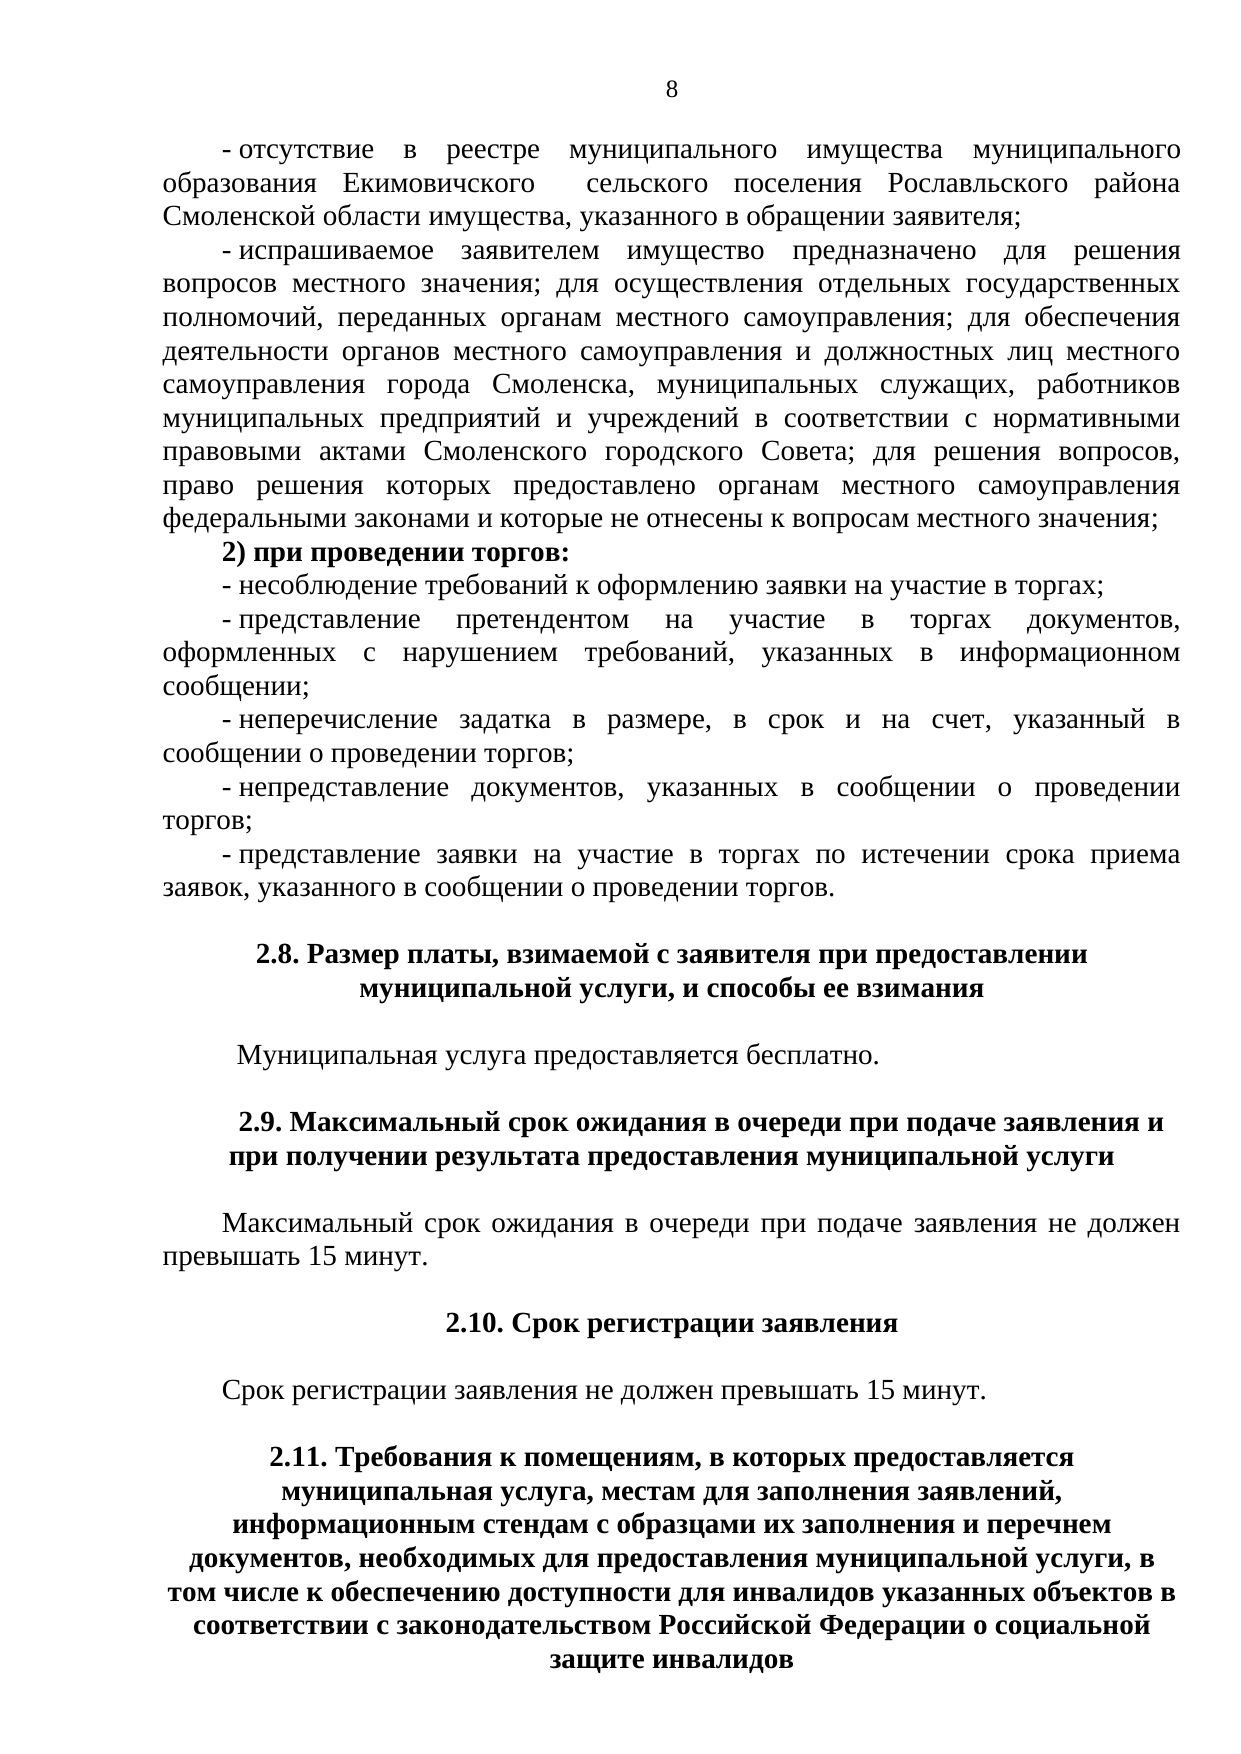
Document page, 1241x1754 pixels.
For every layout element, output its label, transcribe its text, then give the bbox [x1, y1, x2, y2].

text 2.8. Размер платы, взимаемой с заявителя при предоставлении муниципальной услуги, и способы ее взимания [162, 936, 1181, 1003]
text Муниципальная услуга предоставляется бесплатно. [162, 1037, 1181, 1071]
text 2.11. Требования к помещениям, в которых предоставляется муниципальная услуга, местам для заполнения заявлений, информационным стендам с образцами их заполнения и перечнем документов, необходимых для предоставления муниципальной услуги, в том числе к обеспечению доступности для инвалидов указанных объектов в соответствии с законодательством Российской Федерации о социальной защите инвалидов [162, 1439, 1181, 1674]
text 2.9. Максимальный срок ожидания в очереди при подаче заявления и при получении результата предоставления муниципальной услуги [162, 1104, 1181, 1171]
text - несоблюдение требований к оформлению заявки на участие в торгах; [162, 567, 1181, 601]
text 2.10. Срок регистрации заявления [162, 1305, 1181, 1339]
text - представление претендентом на участие в торгах документов, оформленных с нарушением требований, указанных в информационном сообщении; [162, 601, 1181, 702]
text - неперечисление задатка в размере, в срок и на счет, указанный в сообщении о проведении торгов; [162, 702, 1181, 769]
text - отсутствие в реестре муниципального имущества муниципального образования Екимовичского сельского поселения Рославльского района Смоленской области имущества, указанного в обращении заявителя; [162, 131, 1181, 232]
text - представление заявки на участие в торгах по истечении срока приема заявок, указанного в сообщении о проведении торгов. [162, 836, 1181, 903]
text 2) при проведении торгов: [162, 534, 1181, 567]
text Срок регистрации заявления не должен превышать 15 минут. [162, 1372, 1181, 1406]
text - испрашиваемое заявителем имущество предназначено для решения вопросов местного значения; для осуществления отдельных государственных полномочий, переданных органам местного самоуправления; для обеспечения деятельности органов местного самоуправления и должностных лиц местного самоуправления города Смоленска, муниципальных служащих, работников муниципальных предприятий и учреждений в соответствии с нормативными правовыми актами Смоленского городского Совета; для решения вопросов, право решения которых предоставлено органам местного самоуправления федеральными законами и которые не отнесены к вопросам местного значения; [162, 232, 1181, 534]
text Максимальный срок ожидания в очереди при подаче заявления не должен превышать 15 минут. [162, 1205, 1181, 1272]
text - непредставление документов, указанных в сообщении о проведении торгов; [162, 769, 1181, 836]
